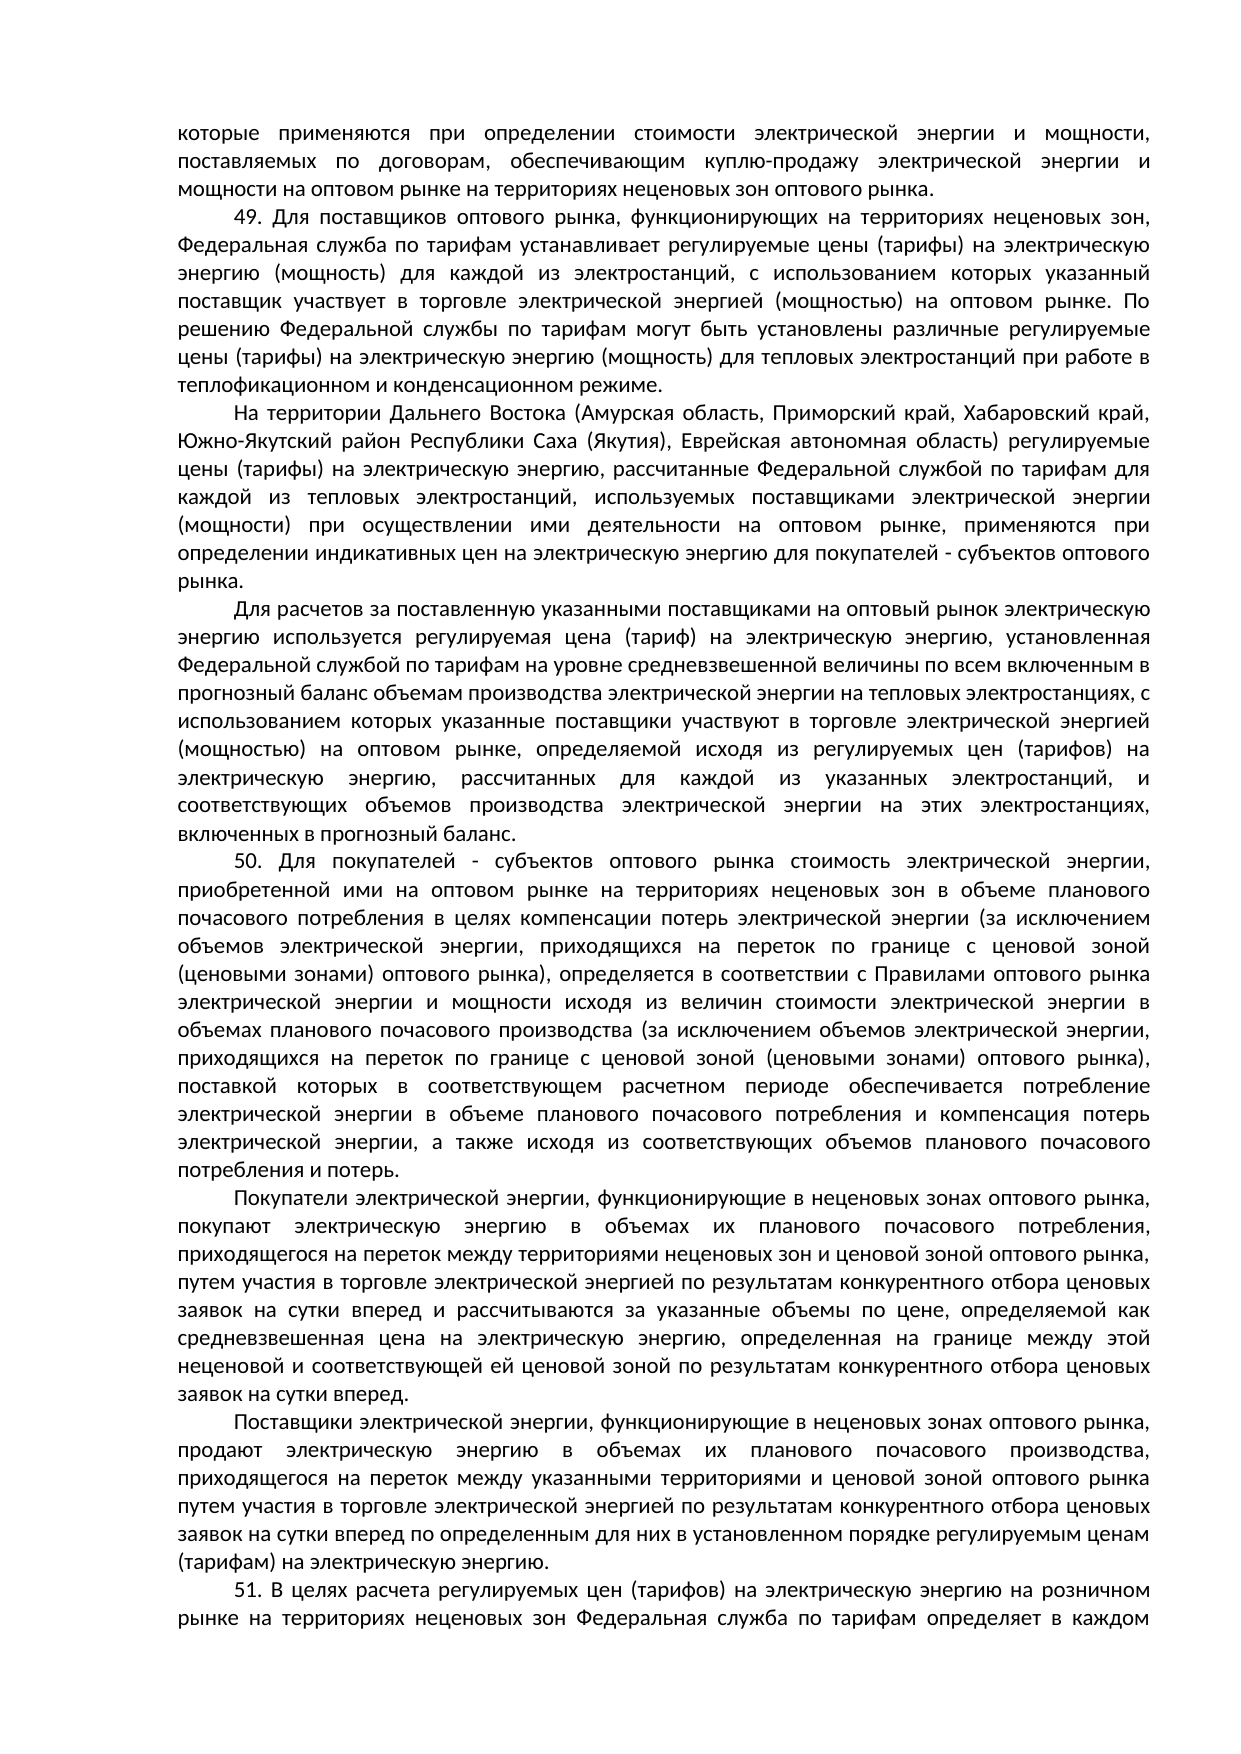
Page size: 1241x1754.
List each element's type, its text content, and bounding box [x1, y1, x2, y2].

text 49. Для поставщиков оптового рынка, функционирующих на территориях неценовых зон, Федеральная служба по тарифам устанавливает регулируемые цены (тарифы) на электрическую энергию (мощность) для каждой из электростанций, с использованием которых указанный поставщик участвует в торговле электрической энергией (мощностью) на оптовом рынке. По решению Федеральной службы по тарифам могут быть установлены различные регулируемые цены (тарифы) на электрическую энергию (мощность) для тепловых электростанций при работе в теплофикационном и конденсационном режиме. [177, 202, 1152, 398]
text Поставщики электрической энергии, функционирующие в неценовых зонах оптового рынка, продают электрическую энергию в объемах их планового почасового производства, приходящегося на переток между указанными территориями и ценовой зоной оптового рынка путем участия в торговле электрической энергией по результатам конкурентного отбора ценовых заявок на сутки вперед по определенным для них в установленном порядке регулируемым ценам (тарифам) на электрическую энергию. [177, 1407, 1152, 1575]
text 50. Для покупателей - субъектов оптового рынка стоимость электрической энергии, приобретенной ими на оптовом рынке на территориях неценовых зон в объеме планового почасового потребления в целях компенсации потерь электрической энергии (за исключением объемов электрической энергии, приходящихся на переток по границе с ценовой зоной (ценовыми зонами) оптового рынка), определяется в соответствии с Правилами оптового рынка электрической энергии и мощности исходя из величин стоимости электрической энергии в объемах планового почасового производства (за исключением объемов электрической энергии, приходящихся на переток по границе с ценовой зоной (ценовыми зонами) оптового рынка), поставкой которых в соответствующем расчетном периоде обеспечивается потребление электрической энергии в объеме планового почасового потребления и компенсация потерь электрической энергии, а также исходя из соответствующих объемов планового почасового потребления и потерь. [177, 847, 1152, 1183]
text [177, 118, 1152, 202]
text Покупатели электрической энергии, функционирующие в неценовых зонах оптового рынка, покупают электрическую энергию в объемах их планового почасового потребления, приходящегося на переток между территориями неценовых зон и ценовой зоной оптового рынка, путем участия в торговле электрической энергией по результатам конкурентного отбора ценовых заявок на сутки вперед и рассчитываются за указанные объемы по цене, определяемой как средневзвешенная цена на электрическую энергию, определенная на границе между этой неценовой и соответствующей ей ценовой зоной по результатам конкурентного отбора ценовых заявок на сутки вперед. [177, 1183, 1152, 1407]
text На территории Дальнего Востока (Амурская область, Приморский край, Хабаровский край, Южно-Якутский район Республики Саха (Якутия), Еврейская автономная область) регулируемые цены (тарифы) на электрическую энергию, рассчитанные Федеральной службой по тарифам для каждой из тепловых электростанций, используемых поставщиками электрической энергии (мощности) при осуществлении ими деятельности на оптовом рынке, применяются при определении индикативных цен на электрическую энергию для покупателей - субъектов оптового рынка. [177, 398, 1152, 594]
text Для расчетов за поставленную указанными поставщиками на оптовый рынок электрическую энергию используется регулируемая цена (тариф) на электрическую энергию, установленная Федеральной службой по тарифам на уровне средневзвешенной величины по всем включенным в прогнозный баланс объемам производства электрической энергии на тепловых электростанциях, с использованием которых указанные поставщики участвуют в торговле электрической энергией (мощностью) на оптовом рынке, определяемой исходя из регулируемых цен (тарифов) на электрическую энергию, рассчитанных для каждой из указанных электростанций, и соответствующих объемов производства электрической энергии на этих электростанциях, включенных в прогнозный баланс. [177, 594, 1152, 847]
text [177, 1575, 1152, 1631]
